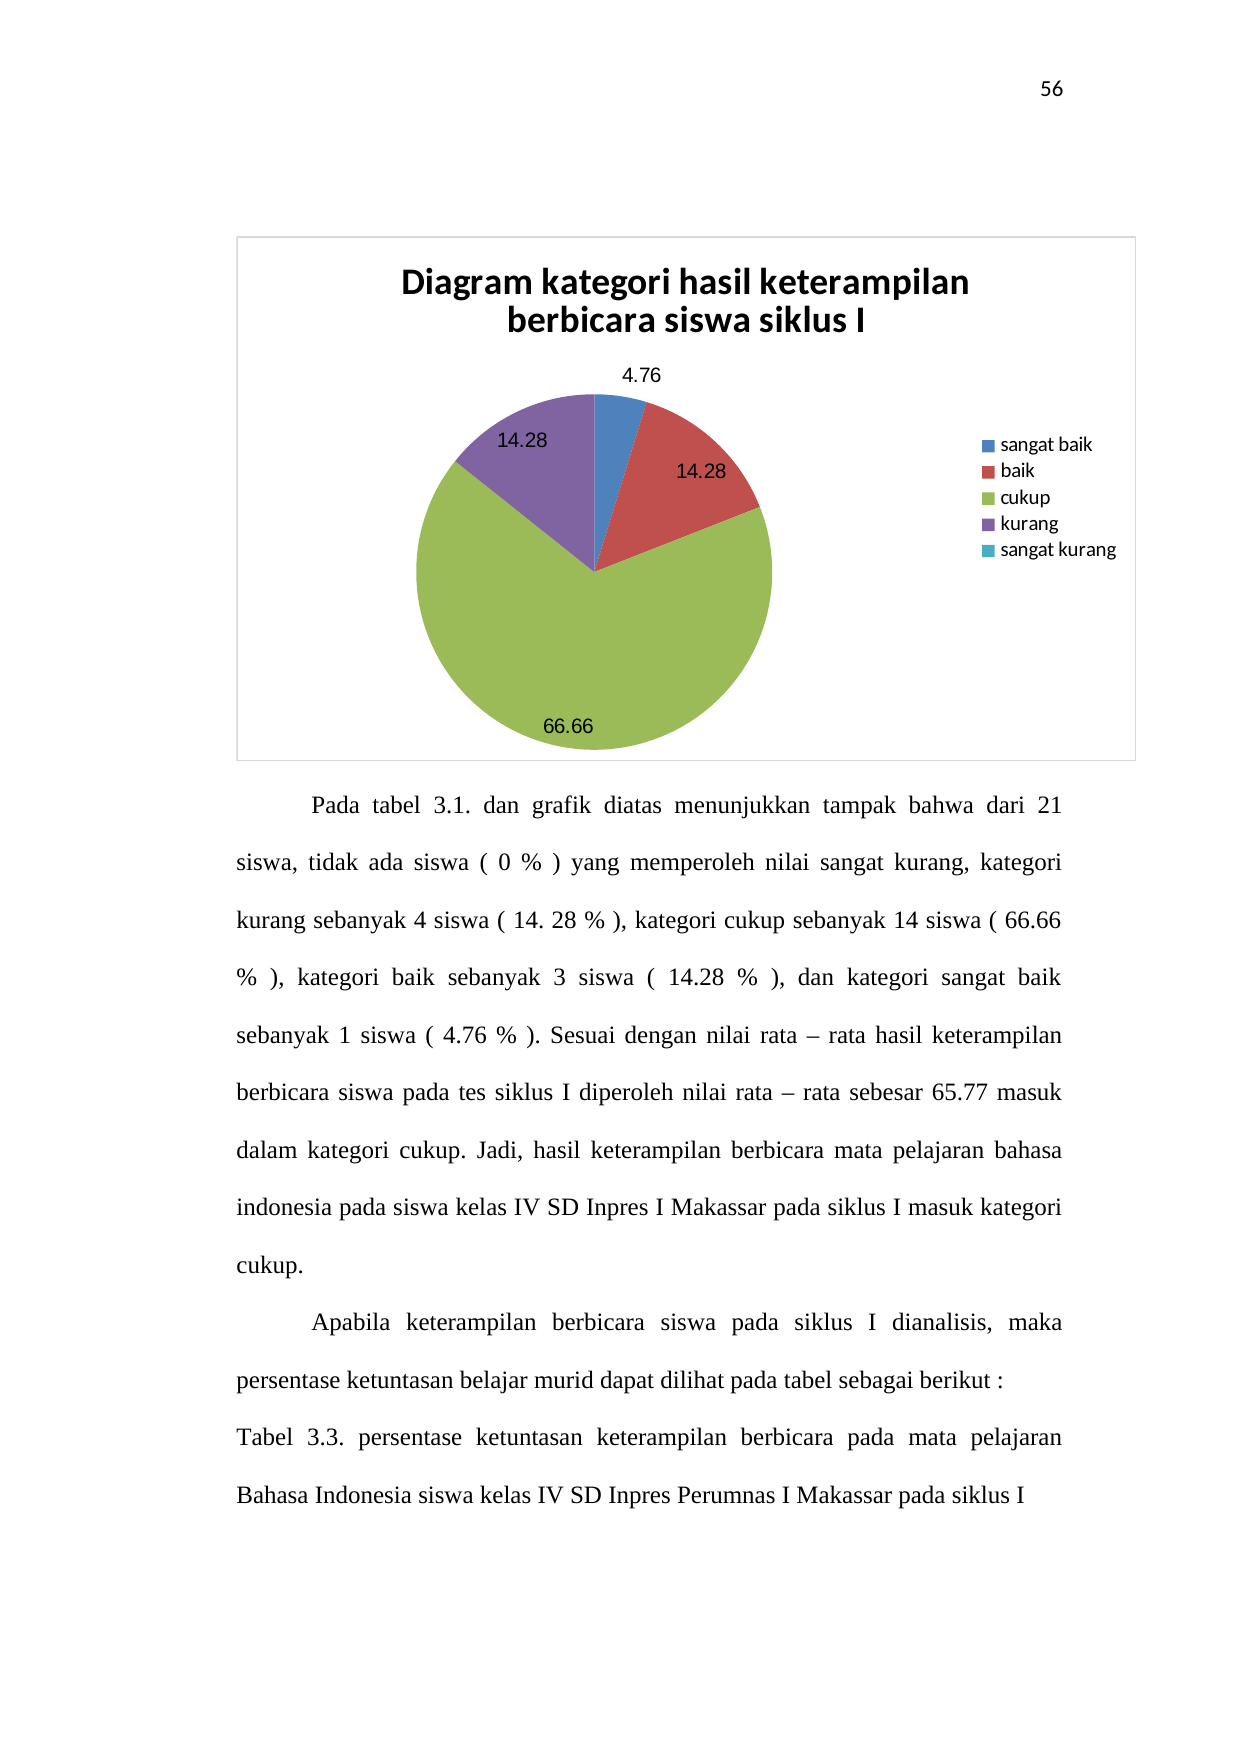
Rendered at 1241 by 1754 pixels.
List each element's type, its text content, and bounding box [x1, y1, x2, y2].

text Apabila keterampilan berbicara siswa pada siklus I dianalisis, maka persentase ketuntasan belajar murid dapat dilihat pada tabel sebagai berikut : [236, 1307, 1063, 1394]
text Pada tabel 3.1. dan grafik diatas menunjukkan tampak bahwa dari 21 siswa, tidak ada siswa ( 0 % ) yang memperoleh nilai sangat kurang, kategori kurang sebanyak 4 siswa ( 14. 28 % ), kategori cukup sebanyak 14 siswa ( 66.66 % ), kategori baik sebanyak 3 siswa ( 14.28 % ), dan kategori sangat baik sebanyak 1 siswa ( 4.76 % ). Sesuai dengan nilai rata – rata hasil keterampilan berbicara siswa pada tes siklus I diperoleh nilai rata – rata sebesar 65.77 masuk dalam kategori cukup. Jadi, hasil keterampilan berbicara mata pelajaran bahasa indonesia pada siswa kelas IV SD Inpres I Makassar pada siklus I masuk kategori cukup. [236, 790, 1063, 1279]
text Tabel 3.3. persentase ketuntasan keterampilan berbicara pada mata pelajaran Bahasa Indonesia siswa kelas IV SD Inpres Perumnas I Makassar pada siklus I [236, 1422, 1063, 1509]
